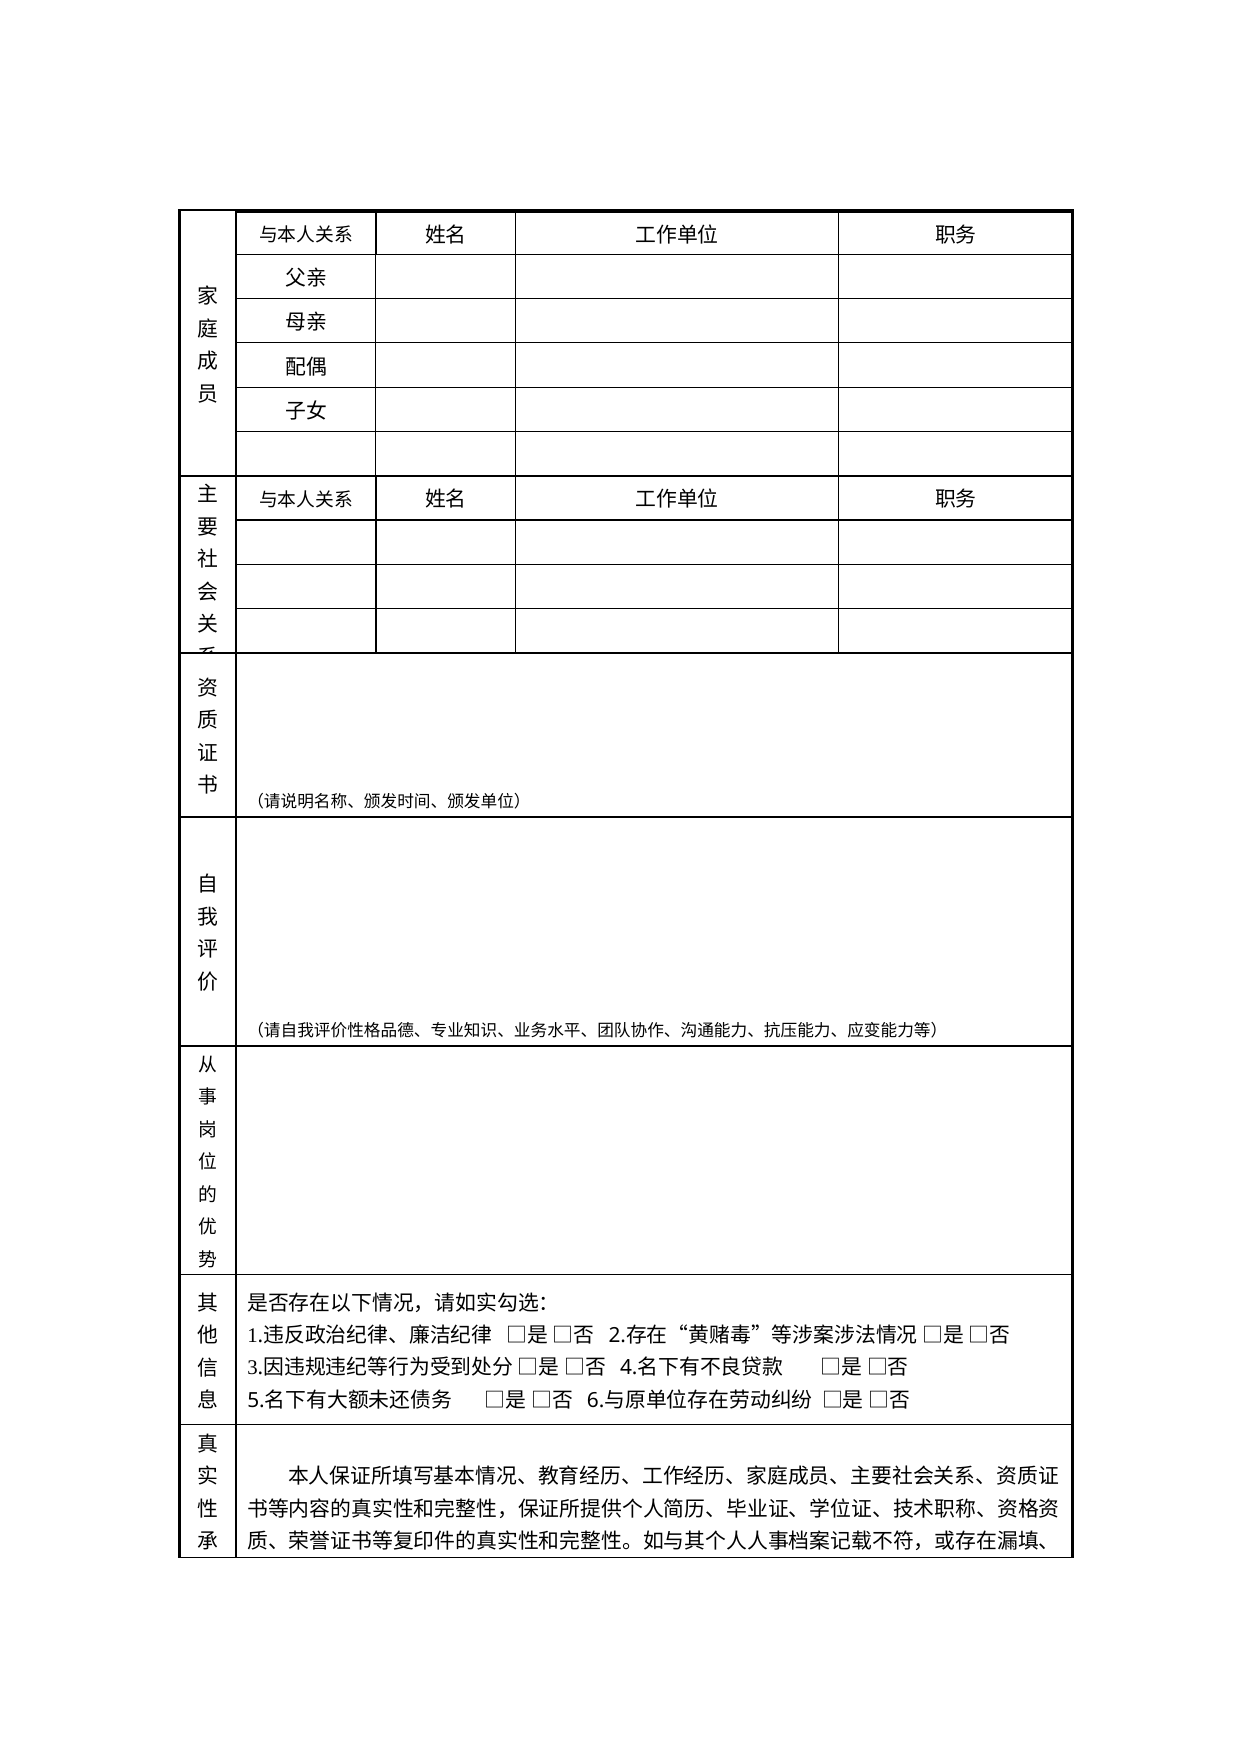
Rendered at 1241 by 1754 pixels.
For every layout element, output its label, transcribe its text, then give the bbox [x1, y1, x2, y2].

table_cell 父亲 [237, 255, 375, 298]
table_cell 自我评价 [181, 818, 235, 1045]
table_cell [839, 521, 1071, 563]
table_cell 子女 [237, 388, 375, 431]
table_cell [839, 299, 1071, 342]
table_cell [237, 609, 375, 652]
table_cell （请自我评价性格品德、专业知识、业务水平、团队协作、沟通能力、抗压能力、应变能力等） [237, 818, 1071, 1045]
table_cell 职务 [839, 213, 1071, 253]
table_cell [237, 432, 375, 475]
table_cell [839, 255, 1071, 298]
table_cell [516, 388, 838, 431]
table_cell [376, 432, 515, 475]
table_cell [516, 343, 838, 386]
table_cell 职务 [839, 477, 1071, 519]
table_cell [516, 299, 838, 342]
table_cell [516, 432, 838, 475]
table_cell [377, 521, 515, 563]
table_cell [376, 299, 515, 342]
table_cell [377, 565, 515, 608]
table_cell [839, 343, 1071, 386]
table_cell [376, 343, 515, 386]
table_cell 其他信息 [181, 1275, 235, 1424]
table_cell 家庭成员 [181, 211, 235, 475]
table_cell [376, 255, 515, 298]
table_cell [376, 388, 515, 431]
table_cell 工作单位 [516, 213, 838, 253]
table_cell [516, 609, 838, 652]
table_cell [237, 565, 375, 608]
table_cell 与本人关系 [237, 477, 375, 519]
table_cell 姓名 [377, 213, 515, 253]
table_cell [237, 1425, 1071, 1557]
table_cell 是否存在以下情况，请如实勾选： 1.违反政治纪律、廉洁纪律 □是 □否 2.存在“黄赌毒”等涉案涉法情况 □是 □否 3.因违规违纪等行为受到处分 □是 □否 4.名下有不良贷款 □是 □否 5.名下有大额未还债务 □是 □否 6.与原单位存在劳动纠纷 □是 □否 [237, 1275, 1071, 1424]
table_cell 资质证书 [181, 654, 235, 816]
table_cell [516, 521, 838, 563]
table_cell [839, 609, 1071, 652]
table_cell [377, 609, 515, 652]
table_cell [516, 565, 838, 608]
table_cell 配偶 [237, 343, 375, 386]
table_cell [237, 1047, 1071, 1274]
table_cell 与本人关系 [237, 213, 375, 253]
table_cell 主要社会关系 [181, 477, 235, 652]
table_cell 从事岗位的 优势 [181, 1047, 235, 1274]
table_cell [839, 388, 1071, 431]
table_cell 工作单位 [516, 477, 838, 519]
table_cell 真实性承诺 [181, 1425, 235, 1557]
table_cell [237, 521, 375, 563]
table_cell 姓名 [377, 477, 515, 519]
table_cell [839, 565, 1071, 608]
table_cell [839, 432, 1071, 475]
table_cell [516, 255, 838, 298]
table_cell 母亲 [237, 299, 375, 342]
table_cell （请说明名称、颁发时间、颁发单位） [237, 654, 1071, 816]
